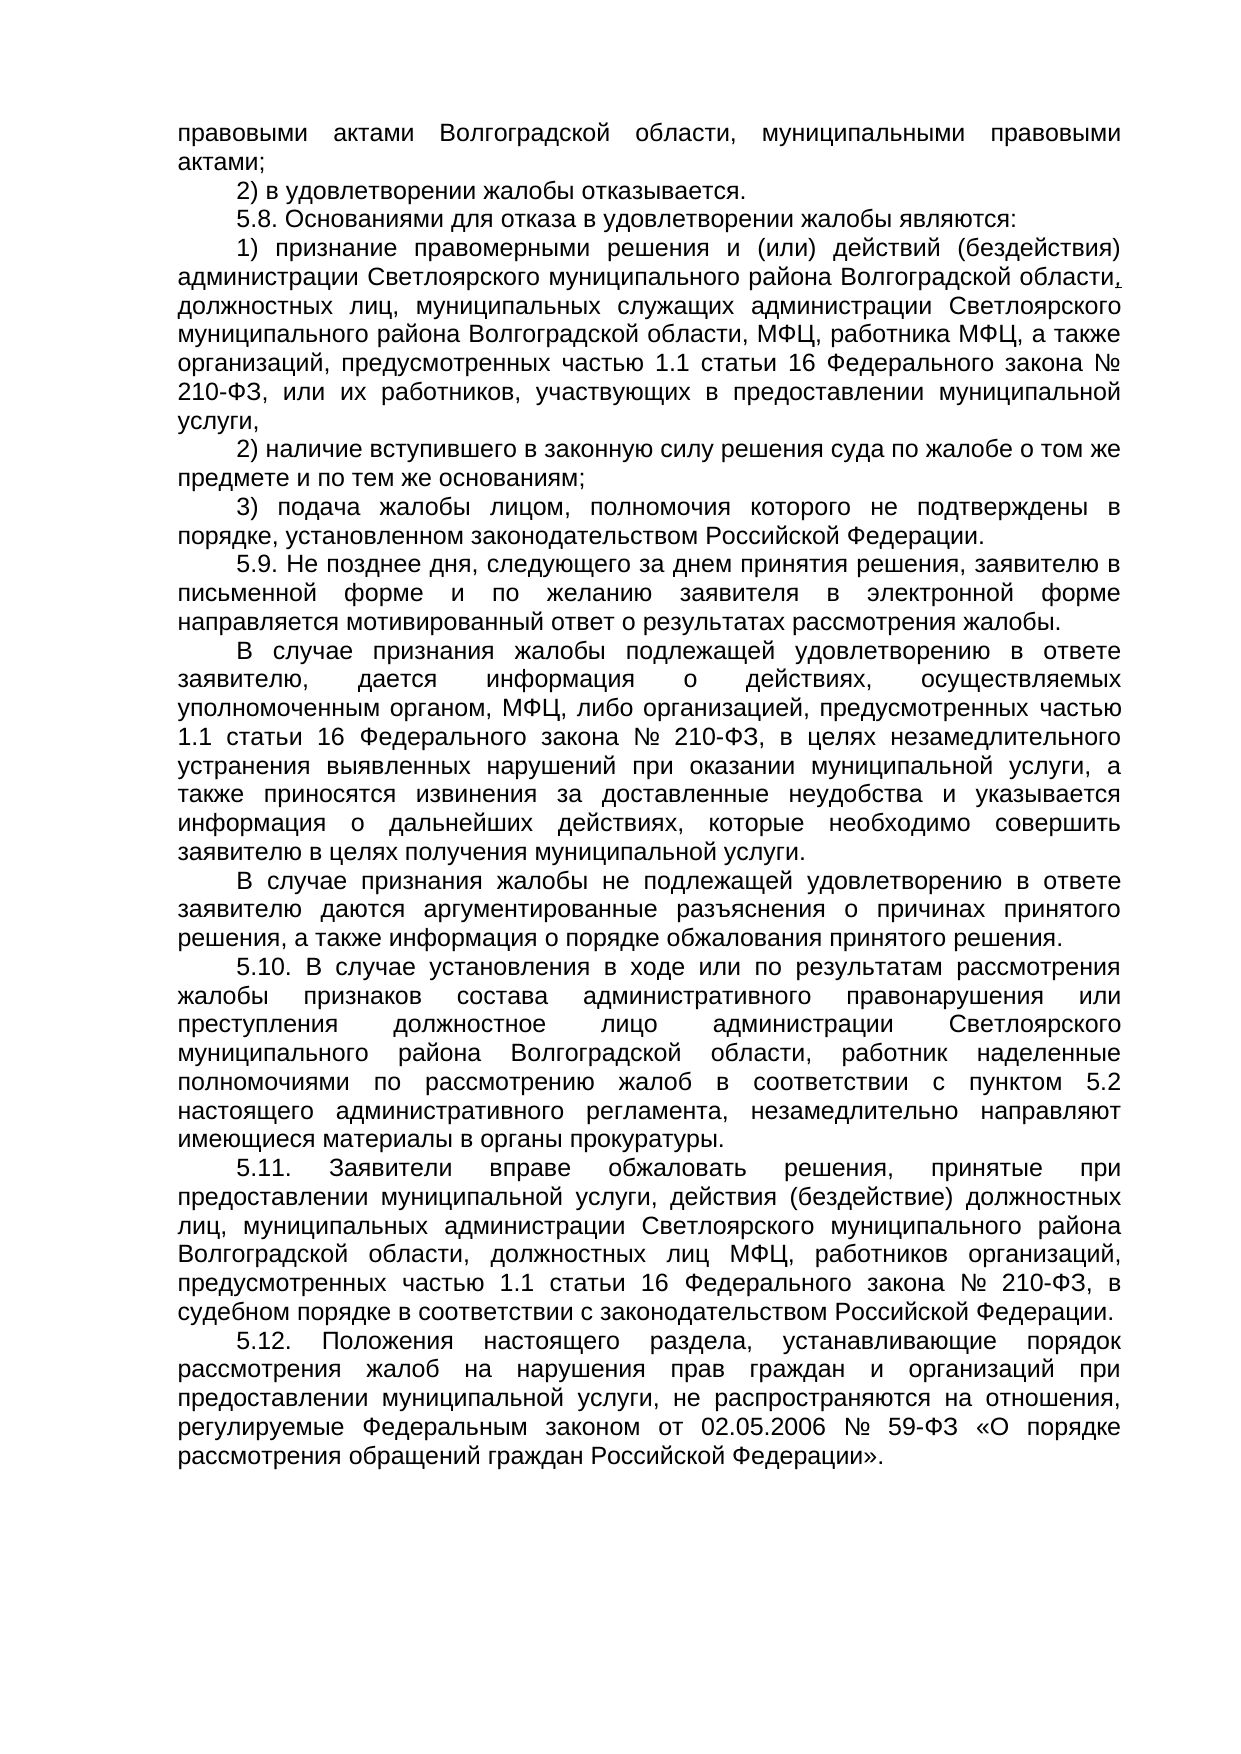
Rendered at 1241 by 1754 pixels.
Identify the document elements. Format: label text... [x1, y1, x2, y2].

text В случае признания жалобы не подлежащей удовлетворению в ответе заявителю даются аргументированные разъяснения о причинах принятого решения, а также информация о порядке обжалования принятого решения. [177, 866, 1122, 952]
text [177, 118, 1122, 176]
text 5.11. Заявители вправе обжаловать решения, принятые при предоставлении муниципальной услуги, действия (бездействие) должностных лиц, муниципальных администрации Светлоярского муниципального района Волгоградской области, должностных лиц МФЦ, работников организаций, предусмотренных частью 1.1 статьи 16 Федерального закона № 210-ФЗ, в судебном порядке в соответствии с законодательством Российской Федерации. [177, 1153, 1122, 1326]
text В случае признания жалобы подлежащей удовлетворению в ответе заявителю, дается информация о действиях, осуществляемых уполномоченным органом, МФЦ, либо организацией, предусмотренных частью 1.1 статьи 16 Федерального закона № 210-ФЗ, в целях незамедлительного устранения выявленных нарушений при оказании муниципальной услуги, а также приносятся извинения за доставленные неудобства и указывается информация о дальнейших действиях, которые необходимо совершить заявителю в целях получения муниципальной услуги. [177, 636, 1122, 866]
text 2) наличие вступившего в законную силу решения суда по жалобе о том же предмете и по тем же основаниям; [177, 434, 1122, 492]
text 2) в удовлетворении жалобы отказывается. [177, 176, 1122, 204]
text 5.12. Положения настоящего раздела, устанавливающие порядок рассмотрения жалоб на нарушения прав граждан и организаций при предоставлении муниципальной услуги, не распространяются на отношения, регулируемые Федеральным законом от 02.05.2006 № 59-ФЗ «О порядке рассмотрения обращений граждан Российской Федерации». [177, 1326, 1122, 1469]
text 5.8. Основаниями для отказа в удовлетворении жалобы являются: [177, 204, 1122, 233]
text 3) подача жалобы лицом, полномочия которого не подтверждены в порядке, установленном законодательством Российской Федерации. [177, 492, 1122, 549]
text 5.10. В случае установления в ходе или по результатам рассмотрения жалобы признаков состава административного правонарушения или преступления должностное лицо администрации Светлоярского муниципального района Волгоградской области, работник наделенные полномочиями по рассмотрению жалоб в соответствии с пунктом 5.2 настоящего административного регламента, незамедлительно направляют имеющиеся материалы в органы прокуратуры. [177, 952, 1122, 1153]
text 5.9. Не позднее дня, следующего за днем принятия решения, заявителю в письменной форме и по желанию заявителя в электронной форме направляется мотивированный ответ о результатах рассмотрения жалобы. [177, 549, 1122, 636]
text 1) признание правомерными решения и (или) действий (бездействия) администрации Светлоярского муниципального района Волгоградской области, должностных лиц, муниципальных служащих администрации Светлоярского муниципального района Волгоградской области, МФЦ, работника МФЦ, а также организаций, предусмотренных частью 1.1 статьи 16 Федерального закона № 210-ФЗ, или их работников, участвующих в предоставлении муниципальной услуги, [177, 233, 1122, 434]
